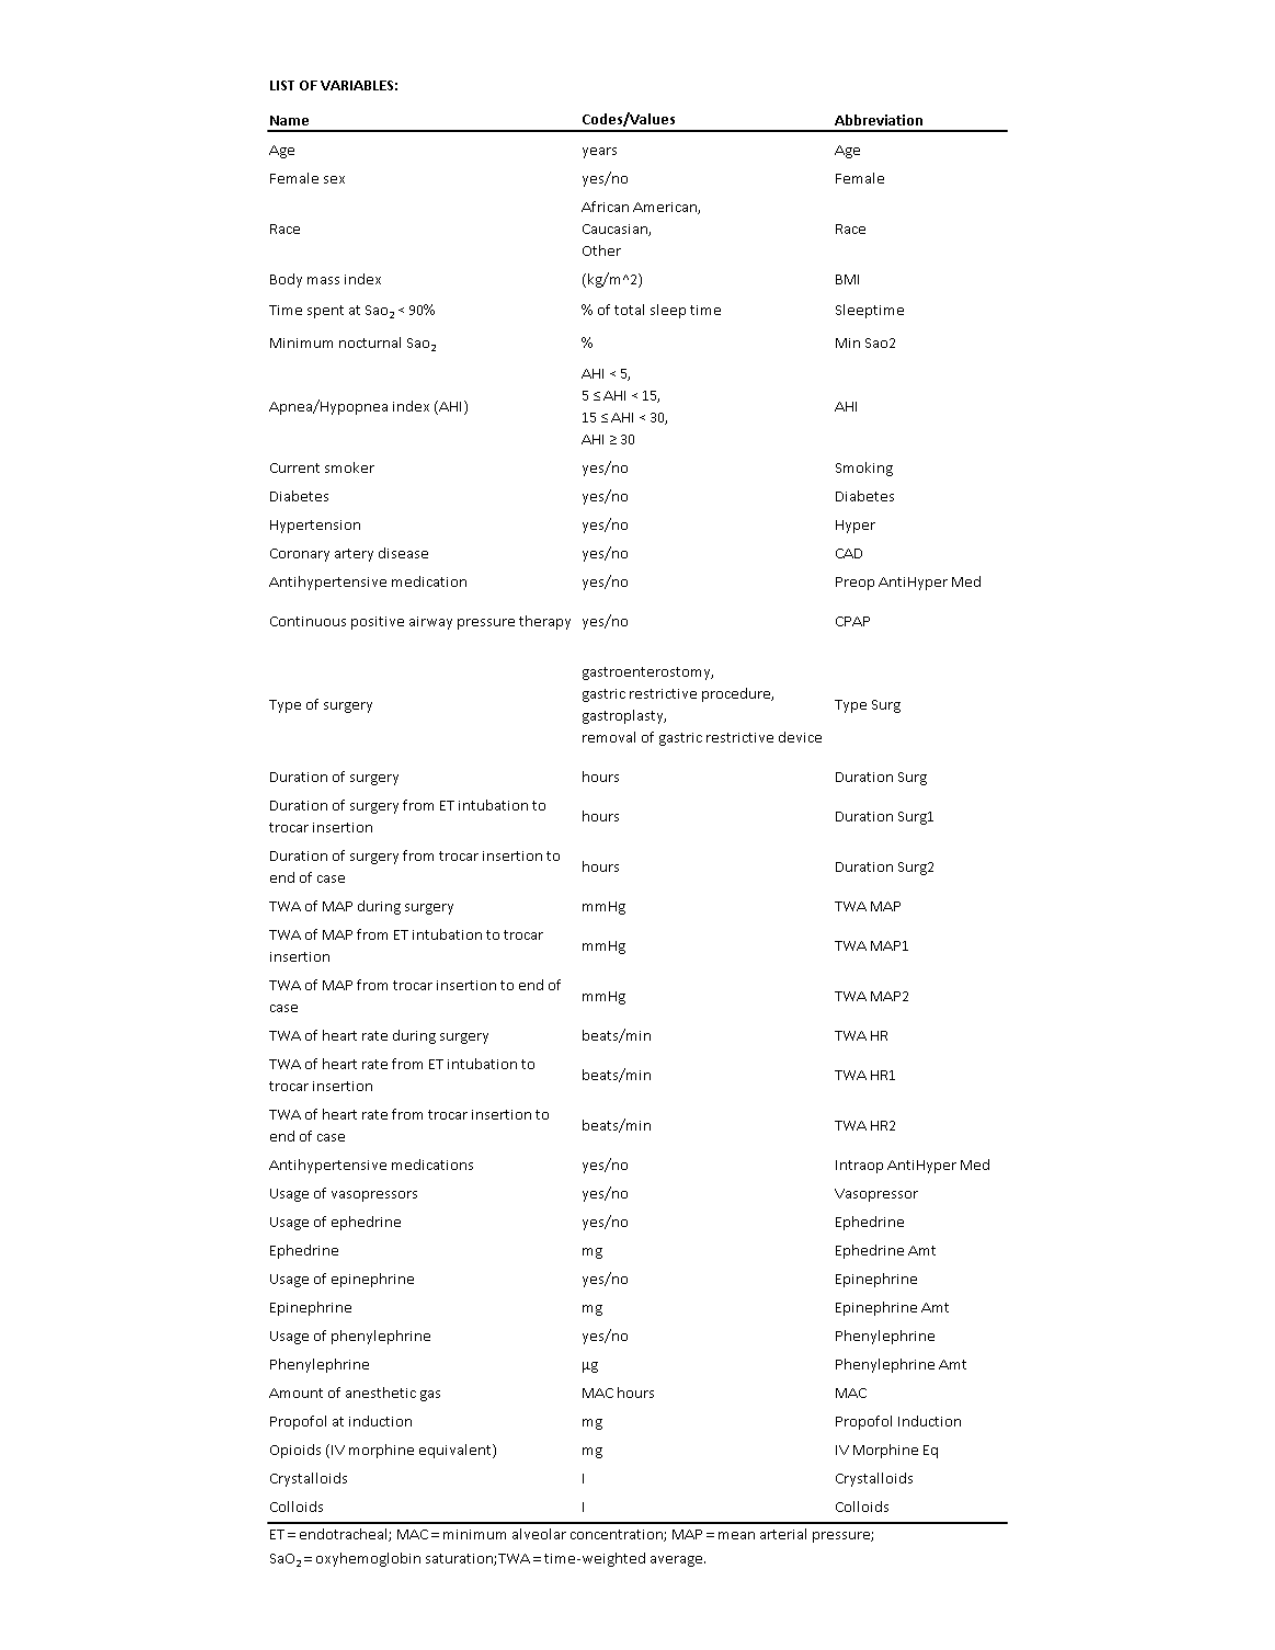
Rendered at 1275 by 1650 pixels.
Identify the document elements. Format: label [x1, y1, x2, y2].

picture [267, 75, 1008, 1576]
